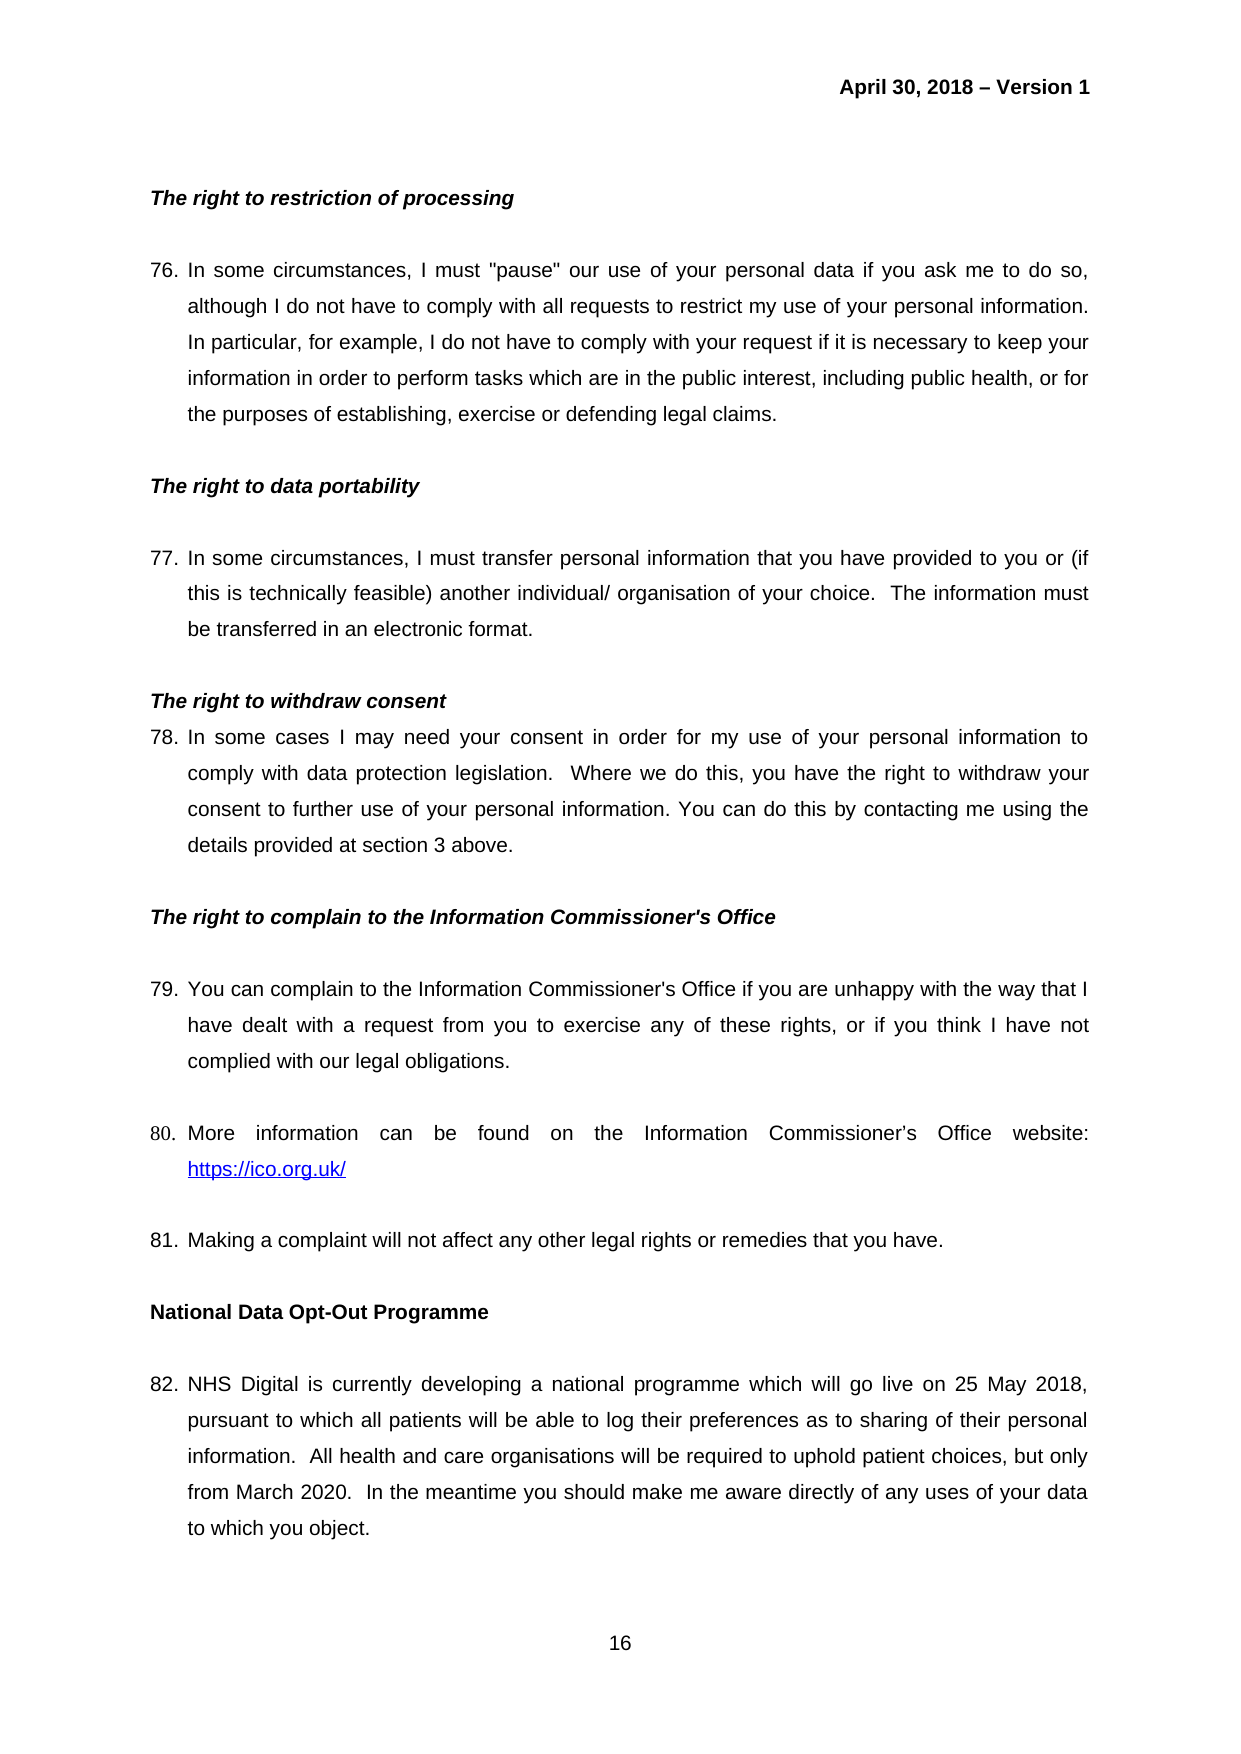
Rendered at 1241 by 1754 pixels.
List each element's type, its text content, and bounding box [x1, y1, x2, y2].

text The right to restriction of processing [150, 186, 1090, 210]
list You can complain to the Information Commissioner's Office if you are unhappy with the way that I have dealt with a request from you to exercise any of these rights, or if you think I have not complied with our legal obligations. [150, 977, 1090, 1072]
list NHS Digital is currently developing a national programme which will go live on 25 May 2018, pursuant to which all patients will be able to log their preferences as to sharing of their personal information. All health and care organisations will be required to uphold patient choices, but only from March 2020. In the meantime you should make me aware directly of any uses of your data to which you object. [150, 1372, 1090, 1540]
text National Data Opt-Out Programme [150, 1300, 1090, 1324]
list Making a complaint will not affect any other legal rights or remedies that you have. [150, 1228, 1090, 1252]
list More information can be found on the Information Commissioner’s Office website: https://ico.org.uk/ [150, 1120, 1090, 1180]
list In some cases I may need your consent in order for my use of your personal information to comply with data protection legislation. Where we do this, you have the right to withdraw your consent to further use of your personal information. You can do this by contacting me using the details provided at section 3 above. [150, 725, 1090, 857]
list In some circumstances, I must transfer personal information that you have provided to you or (if this is technically feasible) another individual/ organisation of your choice. The information must be transferred in an electronic format. [150, 545, 1090, 641]
list In some circumstances, I must "pause" our use of your personal data if you ask me to do so, although I do not have to comply with all requests to restrict my use of your personal information. In particular, for example, I do not have to comply with your request if it is necessary to keep your information in order to perform tasks which are in the public interest, including public health, or for the purposes of establishing, exercise or defending legal claims. [150, 258, 1090, 426]
text The right to complain to the Information Commissioner's Office [150, 905, 1090, 929]
text The right to withdraw consent [150, 689, 1090, 713]
text The right to data portability [150, 473, 1090, 497]
